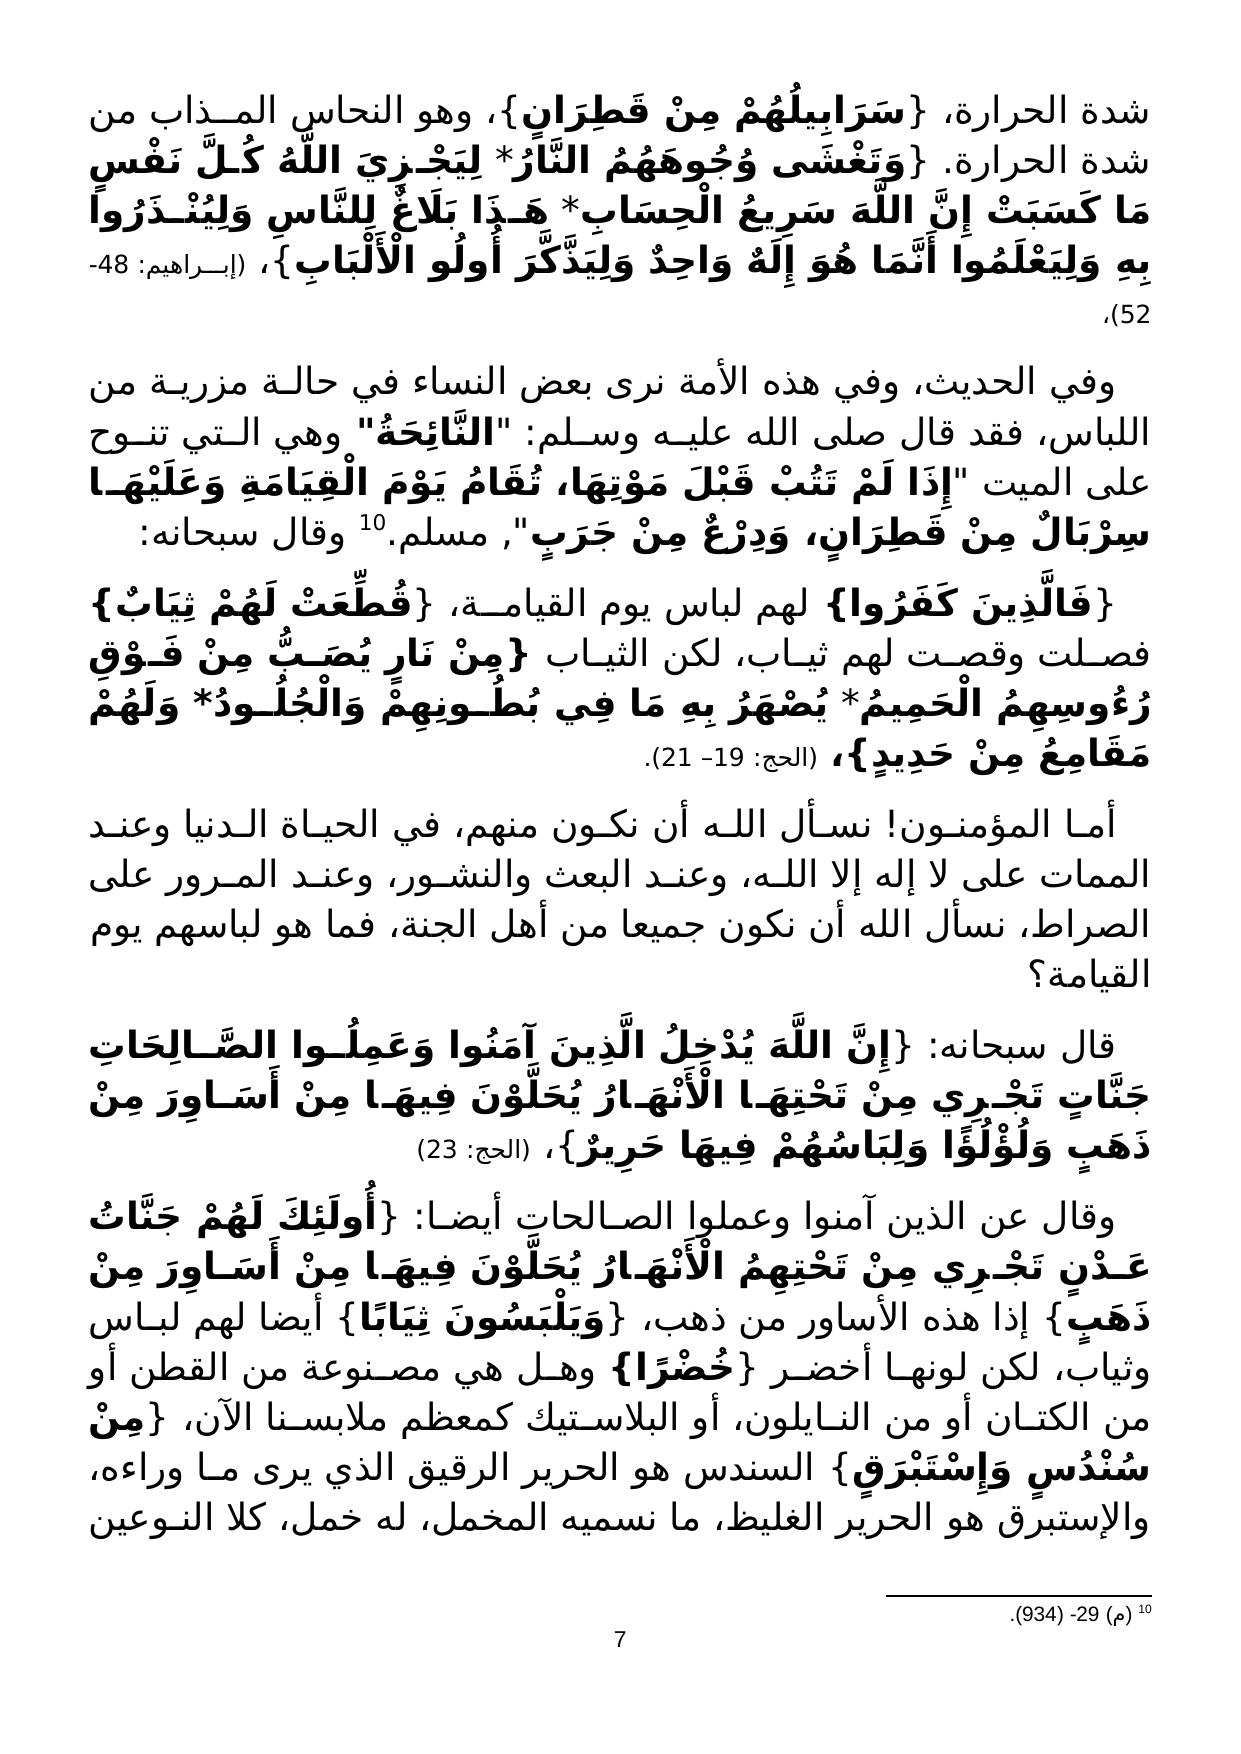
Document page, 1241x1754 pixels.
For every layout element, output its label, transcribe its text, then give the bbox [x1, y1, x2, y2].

text وفي الحديث، وفي هذه الأمة نرى بعض النساء في حالة مزرية من اللباس، فقد قال صلى الله عليه وسلم: "النَّائِحَةُ" وهي التي تنوح على الميت "إِذَا لَمْ تَتُبْ قَبْلَ مَوْتِهَا، تُقَامُ يَوْمَ الْقِيَامَةِ وَعَلَيْهَا سِرْبَالٌ مِنْ قَطِرَانٍ، وَدِرْعٌ مِنْ جَرَبٍ", مسلم. وقال سبحانه: [89, 360, 1152, 554]
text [89, 1195, 1152, 1539]
text قال سبحانه: {إِنَّ اللَّهَ يُدْخِلُ الَّذِينَ آمَنُوا وَعَمِلُوا الصَّالِحَاتِ جَنَّاتٍ تَجْرِي مِنْ تَحْتِهَا الْأَنْهَارُ يُحَلَّوْنَ فِيهَا مِنْ أَسَاوِرَ مِنْ ذَهَبٍ وَلُؤْلُؤًا وَلِبَاسُهُمْ فِيهَا حَرِيرٌ}، (الحج: 23) [89, 1024, 1152, 1168]
text أما المؤمنون! نسأل الله أن نكون منهم، في الحياة الدنيا وعند الممات على لا إله إلا الله، وعند البعث والنشور، وعند المرور على الصراط، نسأل الله أن نكون جميعا من أهل الجنة، فما هو لباسهم يوم القيامة؟ [89, 802, 1152, 996]
text {فَالَّذِينَ كَفَرُوا} لهم لباس يوم القيامة، {قُطِّعَتْ لَهُمْ ثِيَابٌ} فصلت وقصت لهم ثياب، لكن الثياب {مِنْ نَارٍ يُصَبُّ مِنْ فَوْقِ رُءُوسِهِمُ الْحَمِيمُ* يُصْهَرُ بِهِ مَا فِي بُطُونِهِمْ وَالْجُلُودُ* وَلَهُمْ مَقَامِعُ مِنْ حَدِيدٍ}، (الحج: 19– 21). [89, 581, 1152, 775]
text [89, 89, 1152, 333]
